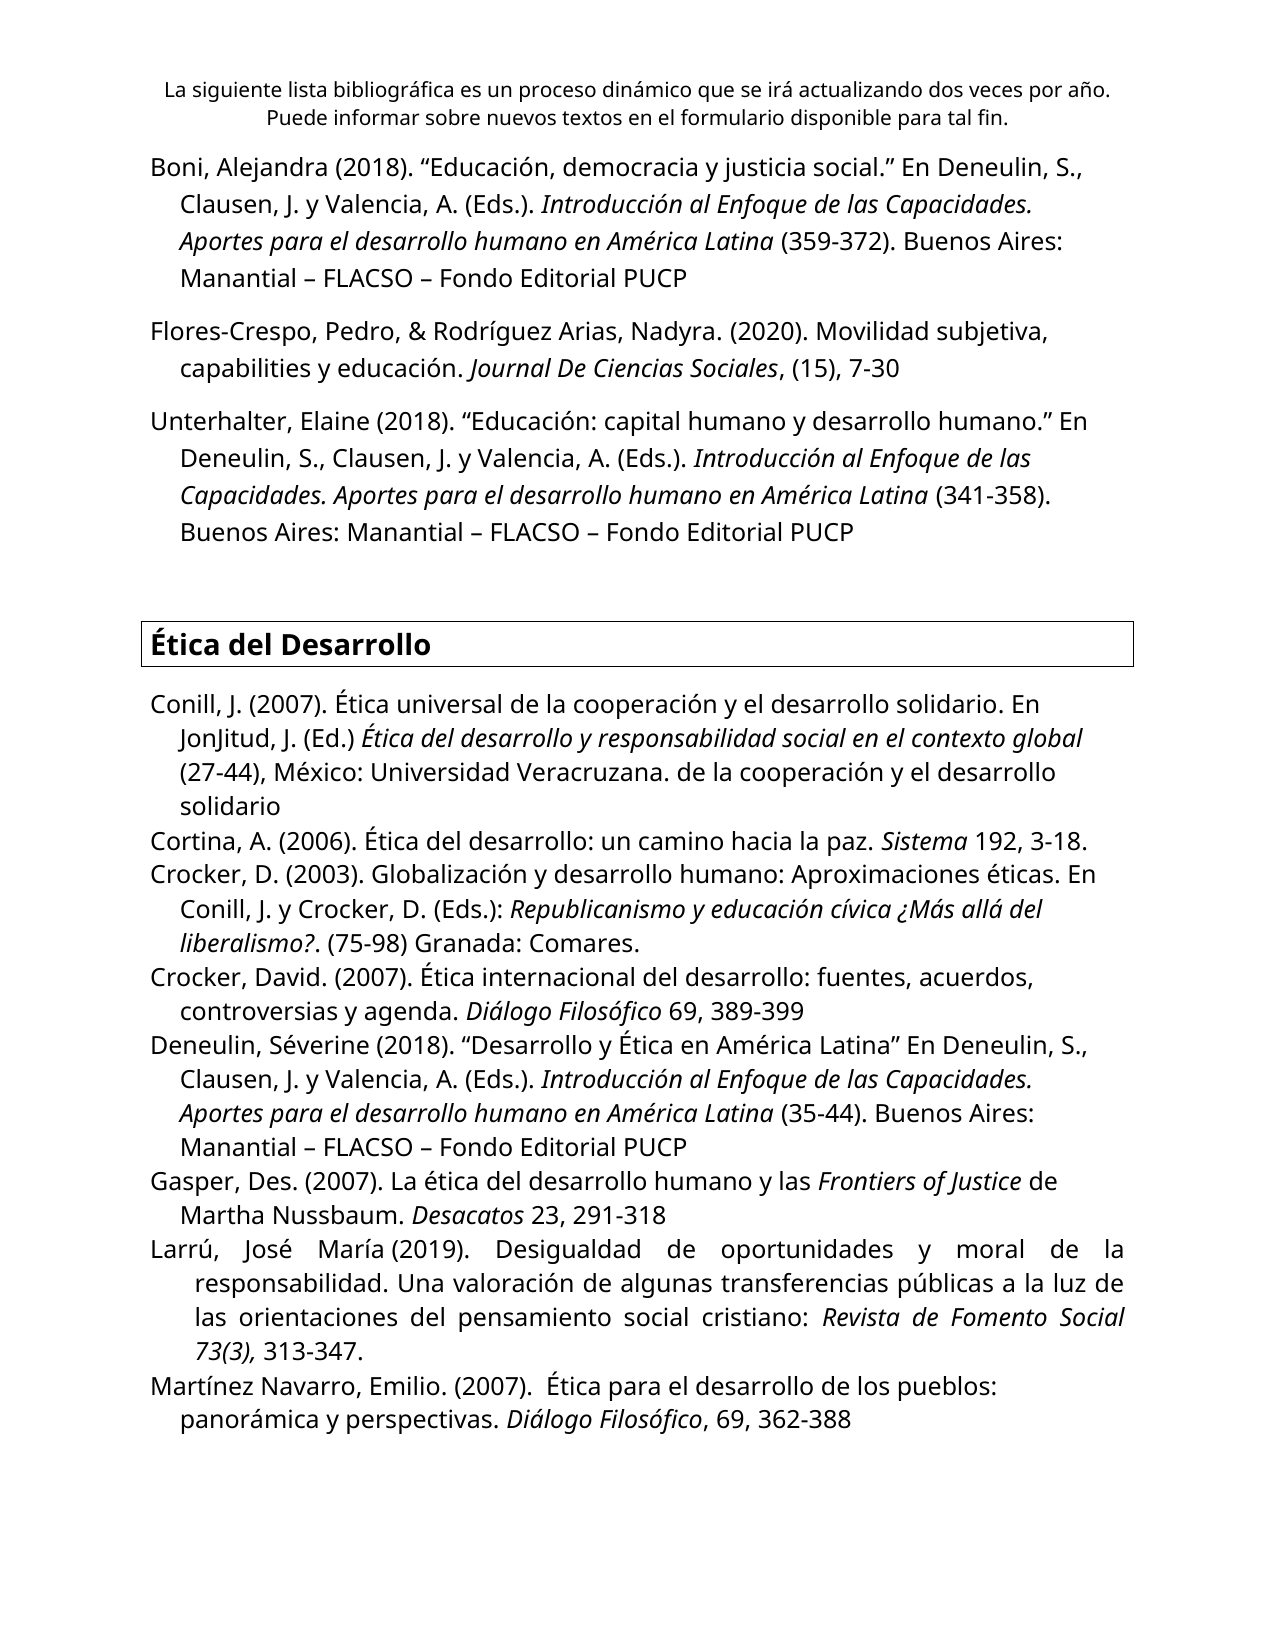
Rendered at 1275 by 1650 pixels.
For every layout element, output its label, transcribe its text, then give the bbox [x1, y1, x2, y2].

text Gasper, Des. (2007). La ética del desarrollo humano y las Frontiers of Justice de Martha Nussbaum. Desacatos 23, 291-318 [150, 1164, 1125, 1232]
text Larrú, José María (2019). Desigualdad de oportunidades y moral de la responsabilidad. Una valoración de algunas transferencias públicas a la luz de las orientaciones del pensamiento social cristiano: Revista de Fomento Social 73(3), 313-347. [150, 1232, 1125, 1368]
text Unterhalter, Elaine (2018). “Educación: capital humano y desarrollo humano.” En Deneulin, S., Clausen, J. y Valencia, A. (Eds.). Introducción al Enfoque de las Capacidades. Aportes para el desarrollo humano en América Latina (341-358). Buenos Aires: Manantial – FLACSO – Fondo Editorial PUCP [150, 404, 1125, 548]
text Cortina, A. (2006). Ética del desarrollo: un camino hacia la paz. Sistema 192, 3-18. [150, 823, 1125, 857]
text Conill, J. (2007). Ética universal de la cooperación y el desarrollo solidario. En JonJitud, J. (Ed.) Ética del desarrollo y responsabilidad social en el contexto global (27-44), México: Universidad Veracruzana. de la cooperación y el desarrollo solidario [150, 687, 1125, 823]
text Deneulin, Séverine (2018). “Desarrollo y Ética en América Latina” En Deneulin, S., Clausen, J. y Valencia, A. (Eds.). Introducción al Enfoque de las Capacidades. Aportes para el desarrollo humano en América Latina (35-44). Buenos Aires: Manantial – FLACSO – Fondo Editorial PUCP [150, 1027, 1125, 1164]
text Boni, Alejandra (2018). “Educación, democracia y justicia social.” En Deneulin, S., Clausen, J. y Valencia, A. (Eds.). Introducción al Enfoque de las Capacidades. Aportes para el desarrollo humano en América Latina (359-372). Buenos Aires: Manantial – FLACSO – Fondo Editorial PUCP [150, 150, 1125, 294]
text Flores-Crespo, Pedro, & Rodríguez Arias, Nadyra. (2020). Movilidad subjetiva, capabilities y educación. Journal De Ciencias Sociales, (15), 7-30 [150, 314, 1125, 384]
text Crocker, D. (2003). Globalización y desarrollo humano: Aproximaciones éticas. En Conill, J. y Crocker, D. (Eds.): Republicanismo y educación cívica ¿Más allá del liberalismo?. (75-98) Granada: Comares. [150, 857, 1125, 959]
text Crocker, David. (2007). Ética internacional del desarrollo: fuentes, acuerdos, controversias y agenda. Diálogo Filosófico 69, 389-399 [150, 959, 1125, 1027]
text Martínez Navarro, Emilio. (2007). Ética para el desarrollo de los pueblos: panorámica y perspectivas. Diálogo Filosófico, 69, 362-388 [150, 1368, 1125, 1436]
text Ética del Desarrollo [142, 622, 1133, 666]
